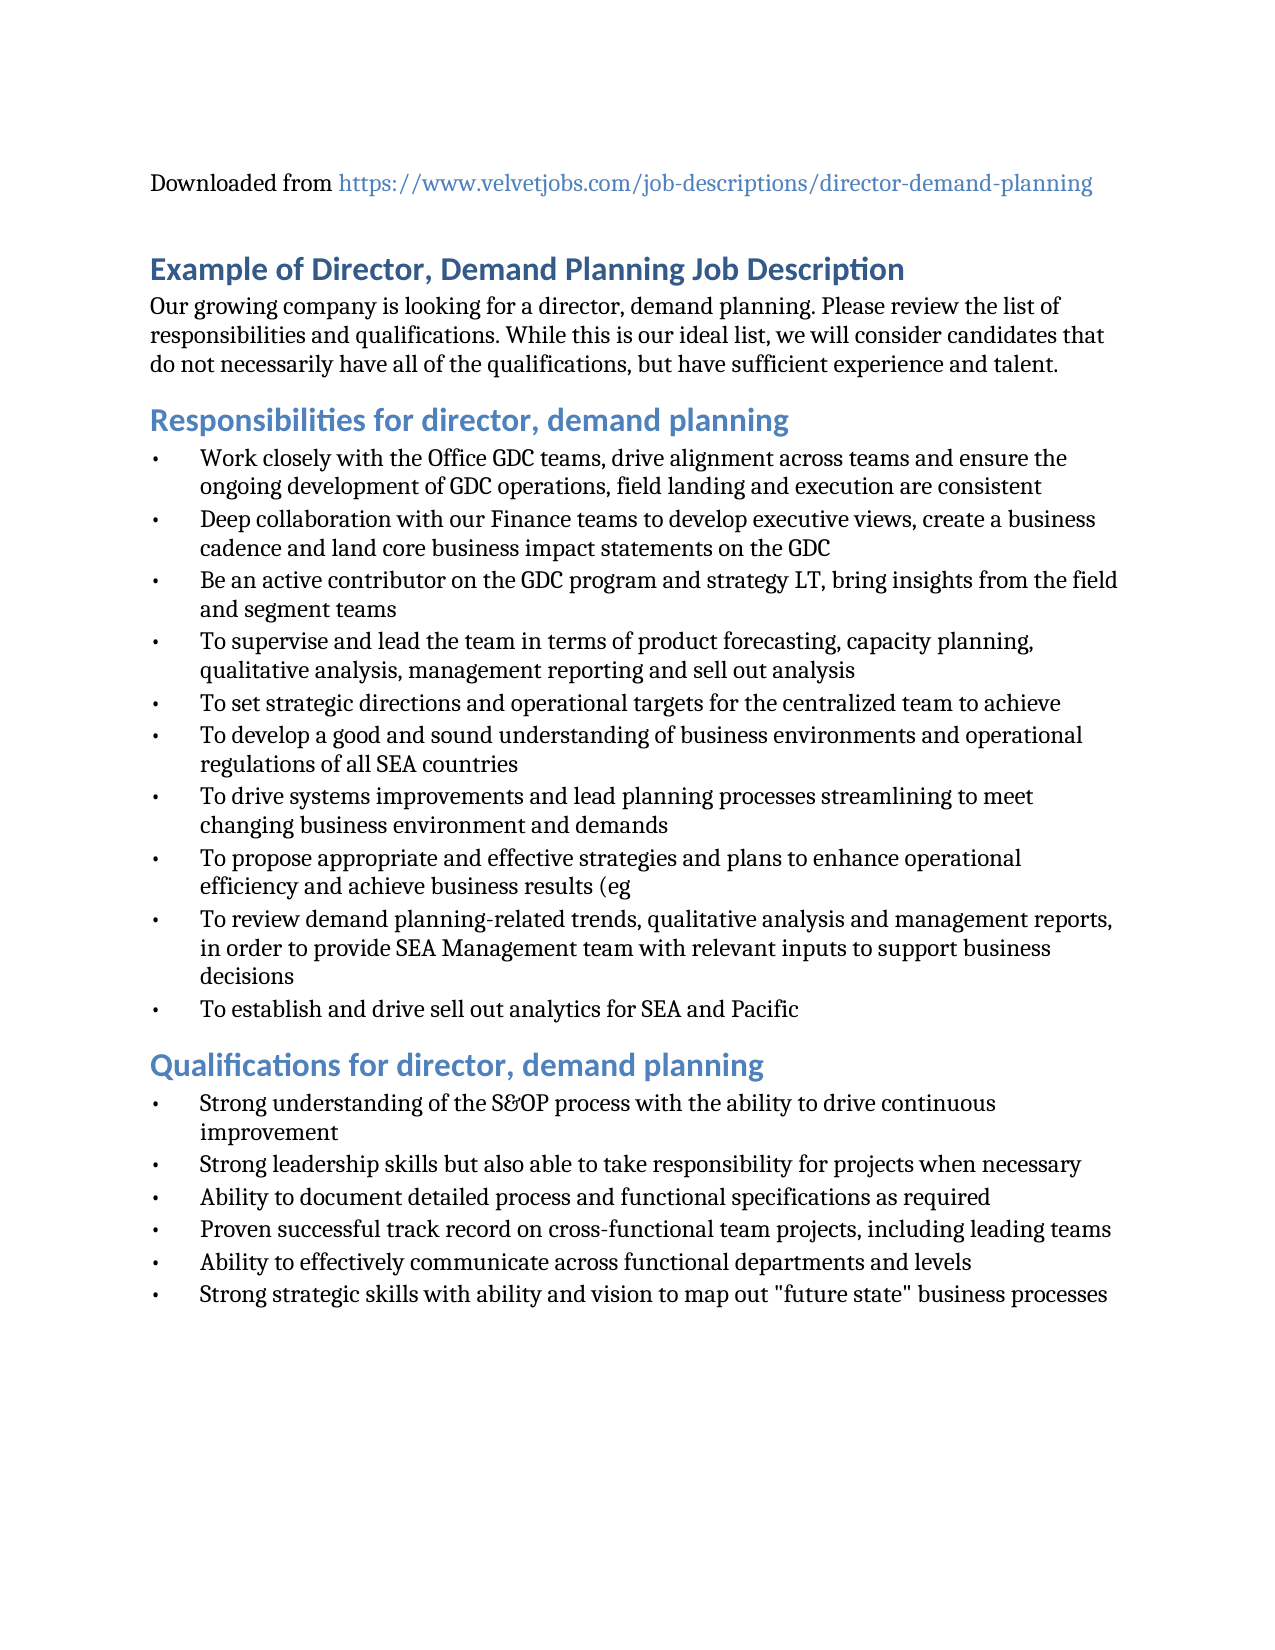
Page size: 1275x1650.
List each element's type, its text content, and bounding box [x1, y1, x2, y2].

list Ability to effectively communicate across functional departments and levels [150, 1248, 1125, 1276]
list Strong understanding of the S&OP process with the ability to drive continuous improvement [150, 1089, 1125, 1146]
list To establish and drive sell out analytics for SEA and Pacific [150, 995, 1125, 1023]
list Strong leadership skills but also able to take responsibility for projects when necessary [150, 1150, 1125, 1179]
list Deep collaboration with our Finance teams to develop executive views, create a business cadence and land core business impact statements on the GDC [150, 505, 1125, 562]
text Downloaded from https://www.velvetjobs.com/job-descriptions/director-demand-planning [150, 169, 1125, 197]
list To supervise and lead the team in terms of product forecasting, capacity planning, qualitative analysis, management reporting and sell out analysis [150, 627, 1125, 685]
list To set strategic directions and operational targets for the centralized team to achieve [150, 688, 1125, 717]
subtitle Qualifications for director, demand planning [150, 1044, 1125, 1085]
list Ability to document detailed process and functional specifications as required [150, 1183, 1125, 1211]
list To review demand planning-related trends, qualitative analysis and management reports, in order to provide SEA Management team with relevant inputs to support business decisions [150, 905, 1125, 991]
subtitle Responsibilities for director, demand planning [150, 399, 1125, 440]
list Proven successful track record on cross-functional team projects, including leading teams [150, 1215, 1125, 1244]
list Work closely with the Office GDC teams, drive alignment across teams and ensure the ongoing development of GDC operations, field landing and execution are consistent [150, 443, 1125, 501]
text Our growing company is looking for a director, demand planning. Please review the list of responsibilities and qualifications. While this is our ideal list, we will consider candidates that do not necessarily have all of the qualifications, but have sufficient experience and talent. [150, 292, 1125, 378]
subtitle Example of Director, Demand Planning Job Description [150, 247, 1125, 288]
list Be an active contributor on the GDC program and strategy LT, bring insights from the field and segment teams [150, 566, 1125, 623]
list To drive systems improvements and lead planning processes streamlining to meet changing business environment and demands [150, 782, 1125, 840]
list To develop a good and sound understanding of business environments and operational regulations of all SEA countries [150, 721, 1125, 778]
list To propose appropriate and effective strategies and plans to enhance operational efficiency and achieve business results (eg [150, 843, 1125, 901]
list Strong strategic skills with ability and vision to map out "future state" business processes [150, 1280, 1125, 1309]
